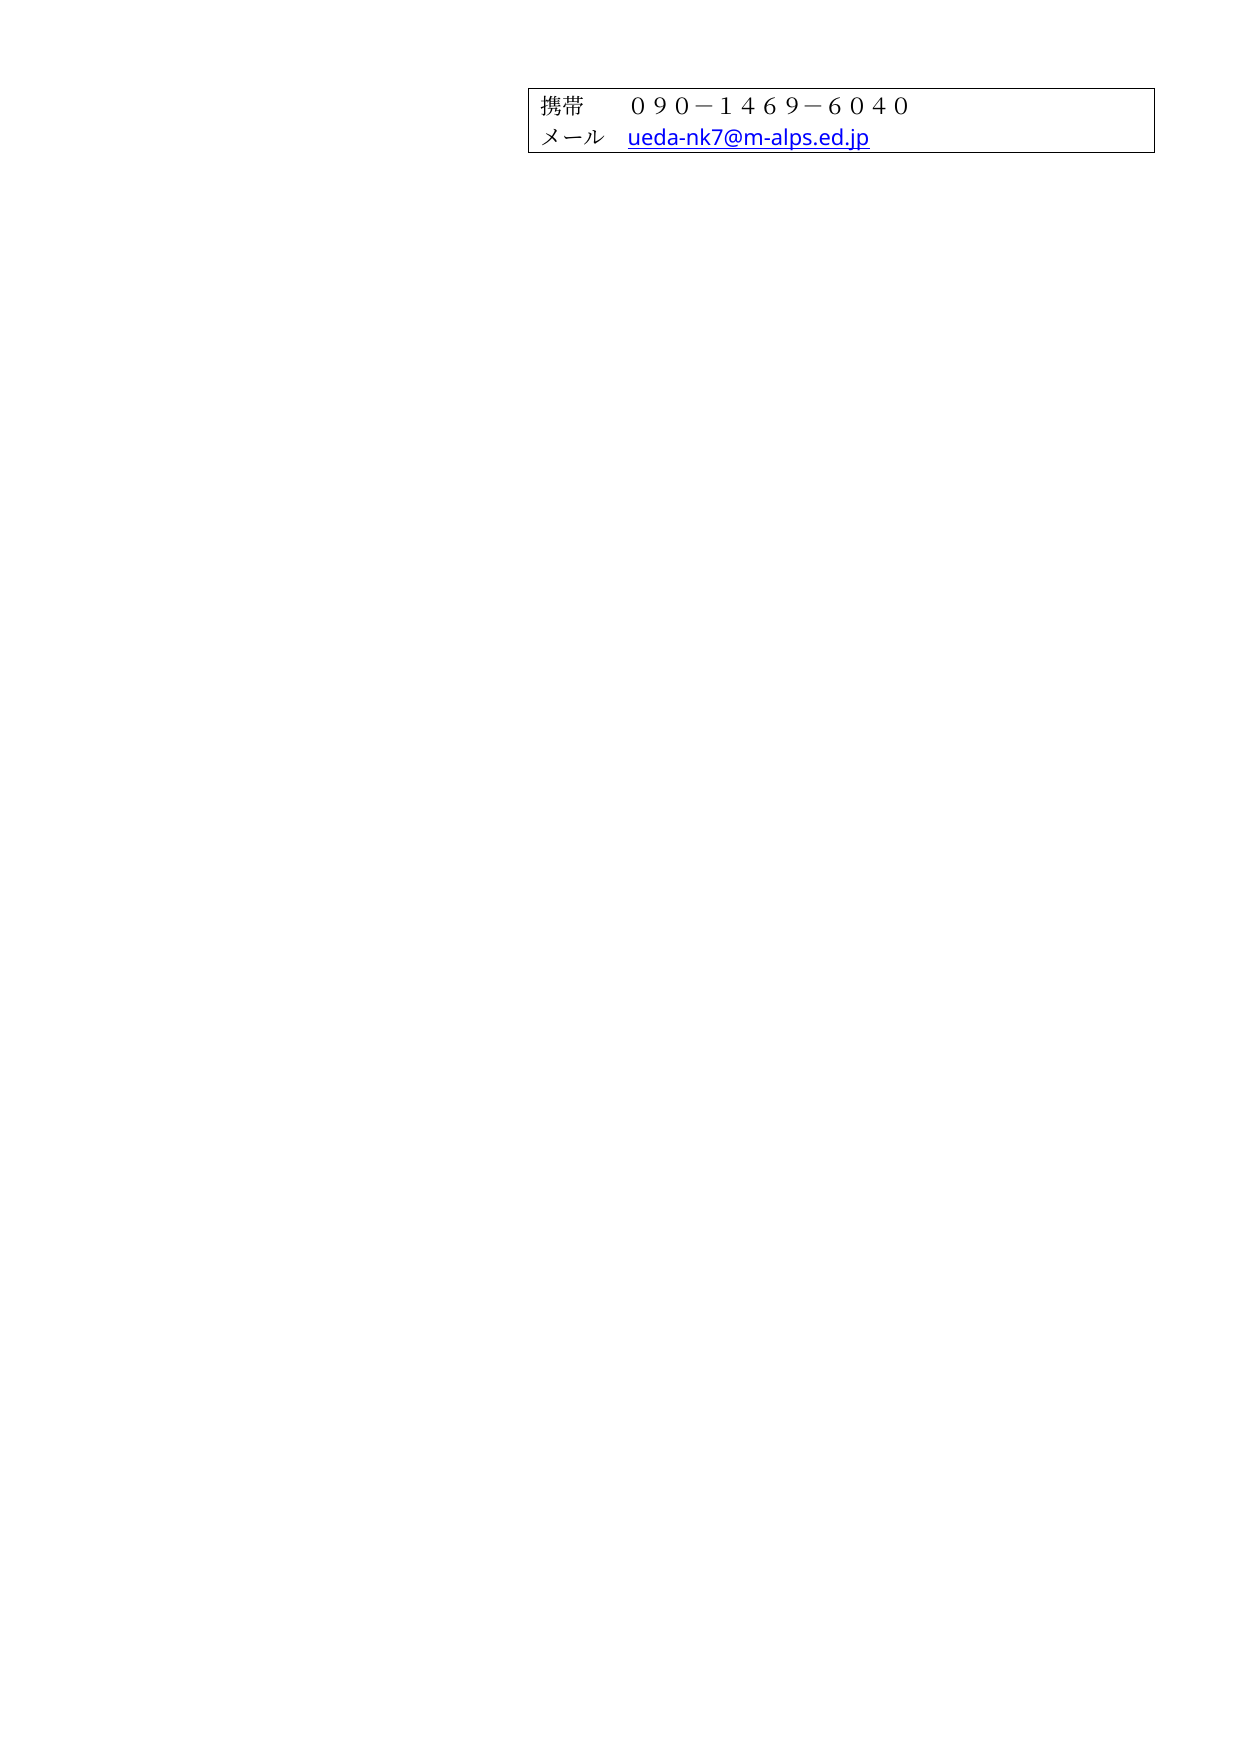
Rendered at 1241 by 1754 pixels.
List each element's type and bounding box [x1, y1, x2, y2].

table_header [529, 89, 1154, 152]
